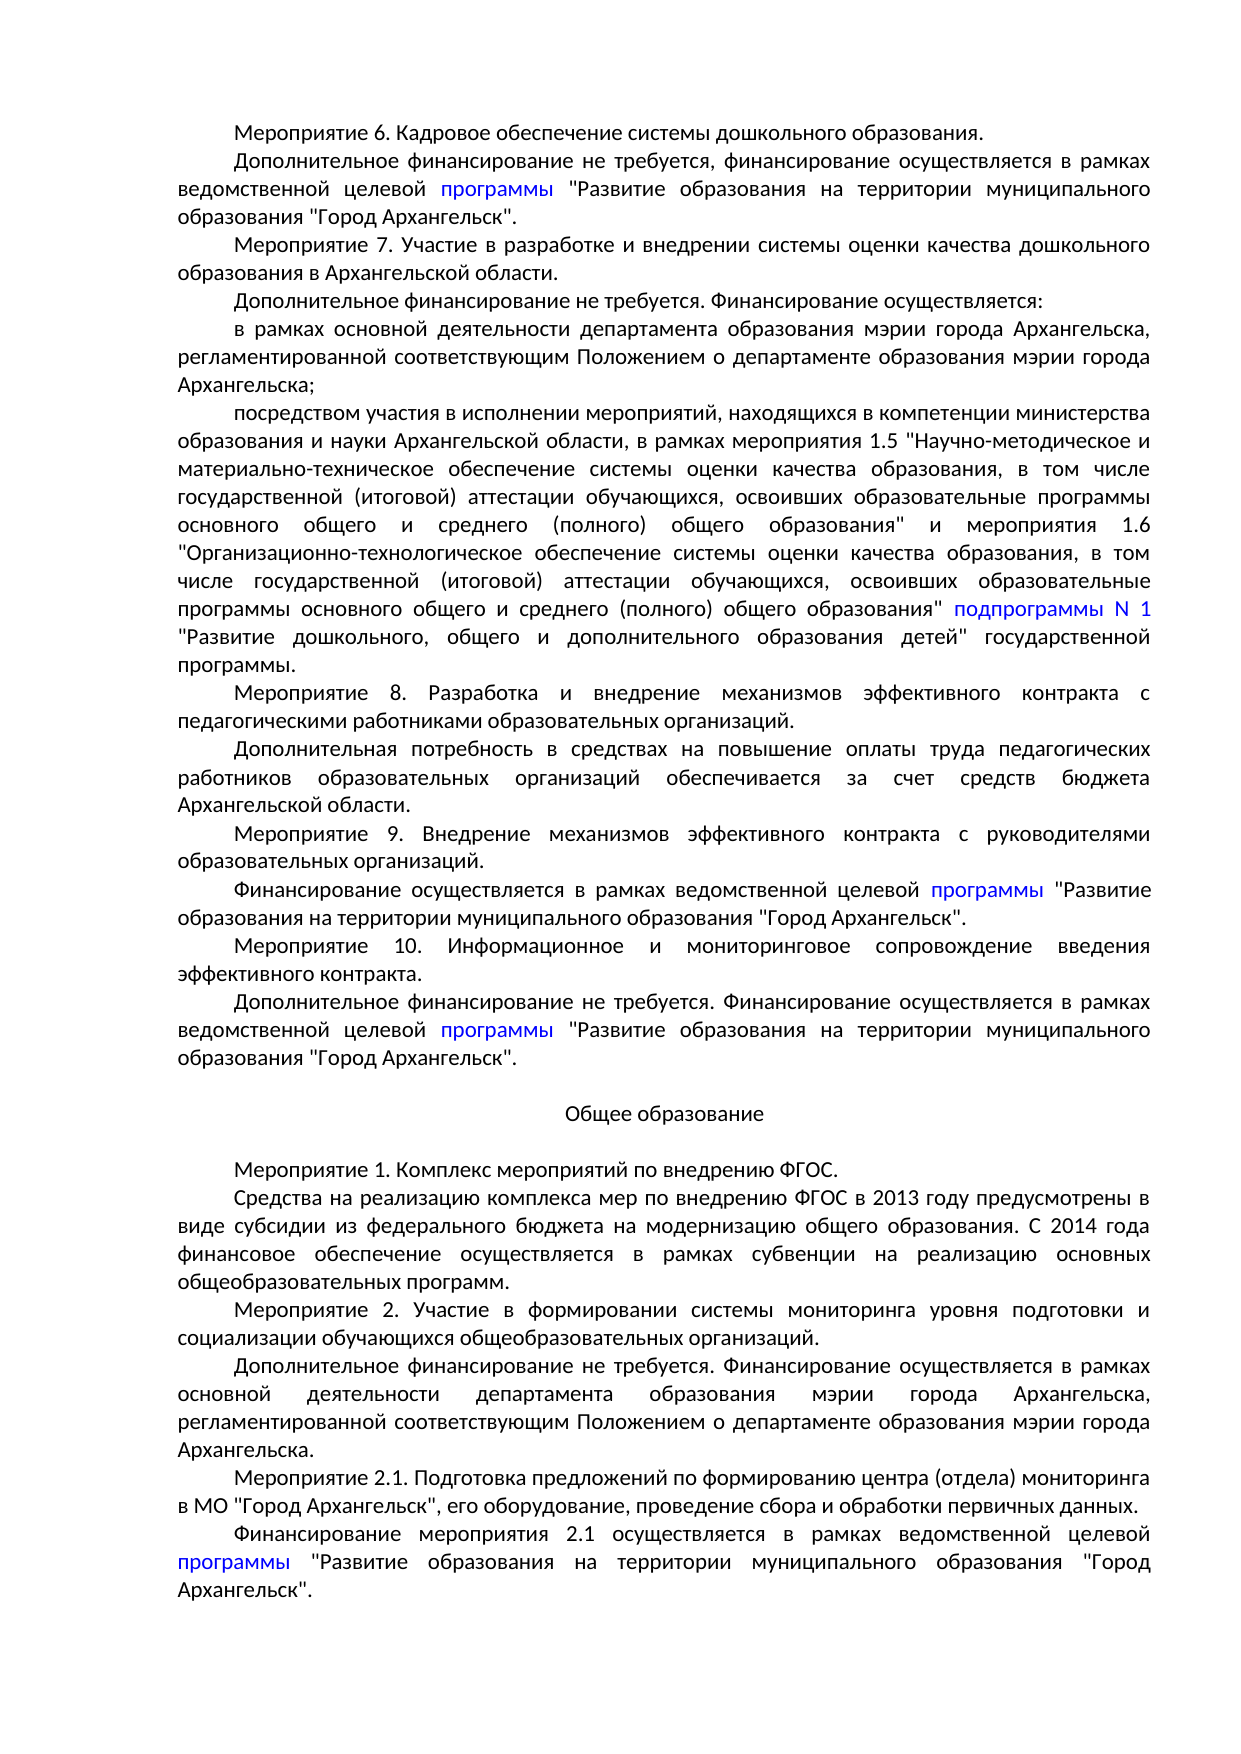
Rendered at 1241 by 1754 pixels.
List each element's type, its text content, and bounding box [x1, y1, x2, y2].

text Дополнительное финансирование не требуется, финансирование осуществляется в рамках ведомственной целевой программы "Развитие образования на территории муниципального образования "Город Архангельск". [177, 146, 1152, 230]
text Мероприятие 1. Комплекс мероприятий по внедрению ФГОС. [177, 1155, 1152, 1183]
text Дополнительное финансирование не требуется. Финансирование осуществляется в рамках ведомственной целевой программы "Развитие образования на территории муниципального образования "Город Архангельск". [177, 987, 1152, 1071]
text Дополнительное финансирование не требуется. Финансирование осуществляется: [177, 286, 1152, 314]
text Средства на реализацию комплекса мер по внедрению ФГОС в 2013 году предусмотрены в виде субсидии из федерального бюджета на модернизацию общего образования. С 2014 года финансовое обеспечение осуществляется в рамках субвенции на реализацию основных общеобразовательных программ. [177, 1183, 1152, 1295]
text посредством участия в исполнении мероприятий, находящихся в компетенции министерства образования и науки Архангельской области, в рамках мероприятия 1.5 "Научно-методическое и материально-техническое обеспечение системы оценки качества образования, в том числе государственной (итоговой) аттестации обучающихся, освоивших образовательные программы основного общего и среднего (полного) общего образования" и мероприятия 1.6 "Организационно-технологическое обеспечение системы оценки качества образования, в том числе государственной (итоговой) аттестации обучающихся, освоивших образовательные программы основного общего и среднего (полного) общего образования" подпрограммы N 1 "Развитие дошкольного, общего и дополнительного образования детей" государственной программы. [177, 398, 1152, 678]
text Общее образование [177, 1099, 1152, 1127]
text Дополнительное финансирование не требуется. Финансирование осуществляется в рамках основной деятельности департамента образования мэрии города Архангельска, регламентированной соответствующим Положением о департаменте образования мэрии города Архангельска. [177, 1351, 1152, 1463]
text Мероприятие 2.1. Подготовка предложений по формированию центра (отдела) мониторинга в МО "Город Архангельск", его оборудование, проведение сбора и обработки первичных данных. [177, 1463, 1152, 1519]
text Мероприятие 9. Внедрение механизмов эффективного контракта с руководителями образовательных организаций. [177, 819, 1152, 875]
text в рамках основной деятельности департамента образования мэрии города Архангельска, регламентированной соответствующим Положением о департаменте образования мэрии города Архангельска; [177, 314, 1152, 398]
text Мероприятие 2. Участие в формировании системы мониторинга уровня подготовки и социализации обучающихся общеобразовательных организаций. [177, 1295, 1152, 1351]
text Мероприятие 8. Разработка и внедрение механизмов эффективного контракта с педагогическими работниками образовательных организаций. [177, 678, 1152, 734]
text Мероприятие 7. Участие в разработке и внедрении системы оценки качества дошкольного образования в Архангельской области. [177, 230, 1152, 286]
text Дополнительная потребность в средствах на повышение оплаты труда педагогических работников образовательных организаций обеспечивается за счет средств бюджета Архангельской области. [177, 734, 1152, 819]
text Финансирование мероприятия 2.1 осуществляется в рамках ведомственной целевой программы "Развитие образования на территории муниципального образования "Город Архангельск". [177, 1519, 1152, 1603]
text Мероприятие 6. Кадровое обеспечение системы дошкольного образования. [177, 118, 1152, 146]
text Мероприятие 10. Информационное и мониторинговое сопровождение введения эффективного контракта. [177, 931, 1152, 987]
text Финансирование осуществляется в рамках ведомственной целевой программы "Развитие образования на территории муниципального образования "Город Архангельск". [177, 875, 1152, 931]
